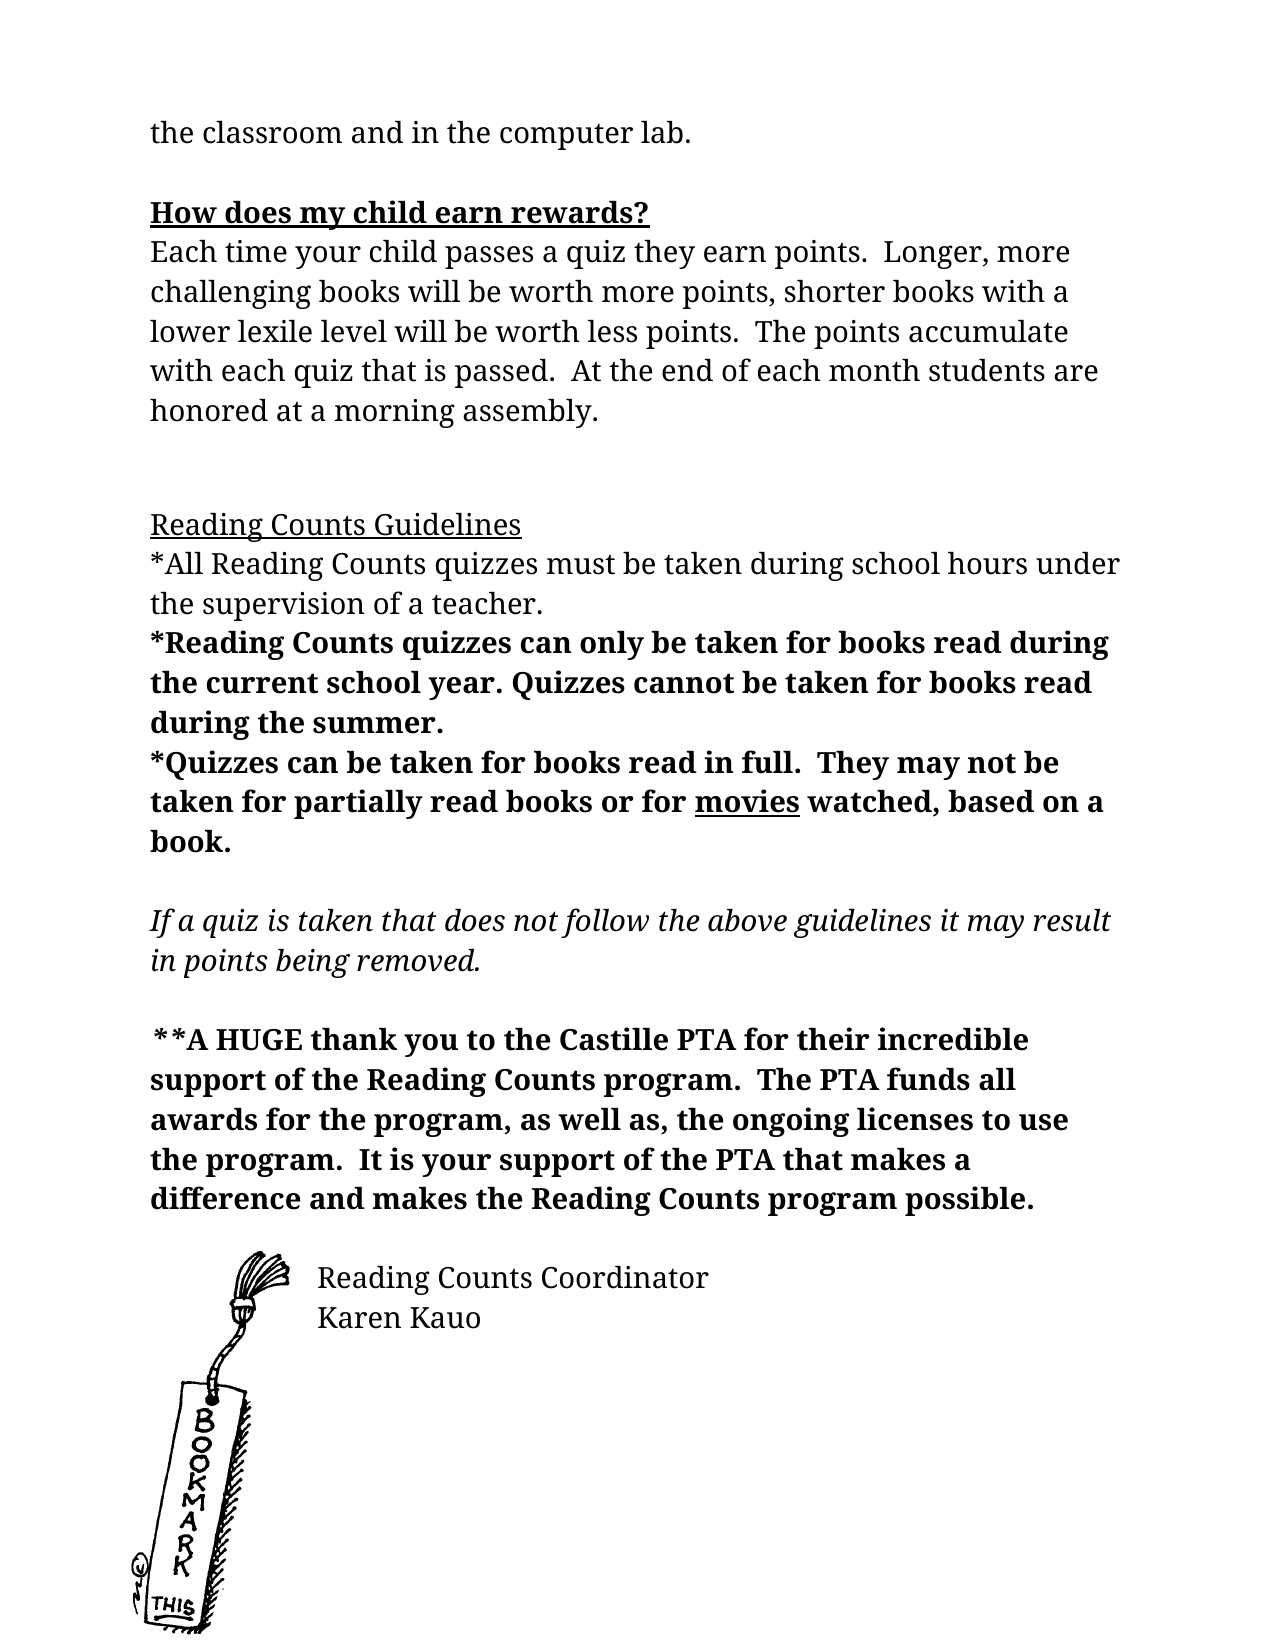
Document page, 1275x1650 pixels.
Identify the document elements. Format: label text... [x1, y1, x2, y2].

text Reading Counts Coordinator [299, 1258, 1125, 1297]
picture [112, 1241, 299, 1650]
text How does my child earn rewards? [150, 192, 1125, 232]
text *Quizzes can be taken for books read in full. They may not be taken for partially read books or for movies watched, based on a book. [150, 742, 1125, 861]
text Reading Counts Guidelines [150, 504, 1125, 543]
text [150, 112, 1125, 152]
text *All Reading Counts quizzes must be taken during school hours under the supervision of a teacher. [150, 543, 1125, 623]
text Karen Kauo [299, 1297, 1125, 1337]
text *Reading Counts quizzes can only be taken for books read during the current school year. Quizzes cannot be taken for books read during the summer. [150, 623, 1125, 742]
text If a quiz is taken that does not follow the above guidelines it may result in points being removed. [150, 901, 1125, 980]
text Each time your child passes a quiz they earn points. Longer, more challenging books will be worth more points, shorter books with a lower lexile level will be worth less points. The points accumulate with each quiz that is passed. At the end of each month students are honored at a morning assembly. [150, 232, 1125, 430]
text **A HUGE thank you to the Castille PTA for their incredible support of the Reading Counts program. The PTA funds all awards for the program, as well as, the ongoing licenses to use the program. It is your support of the PTA that makes a difference and makes the Reading Counts program possible. [150, 1020, 1125, 1218]
